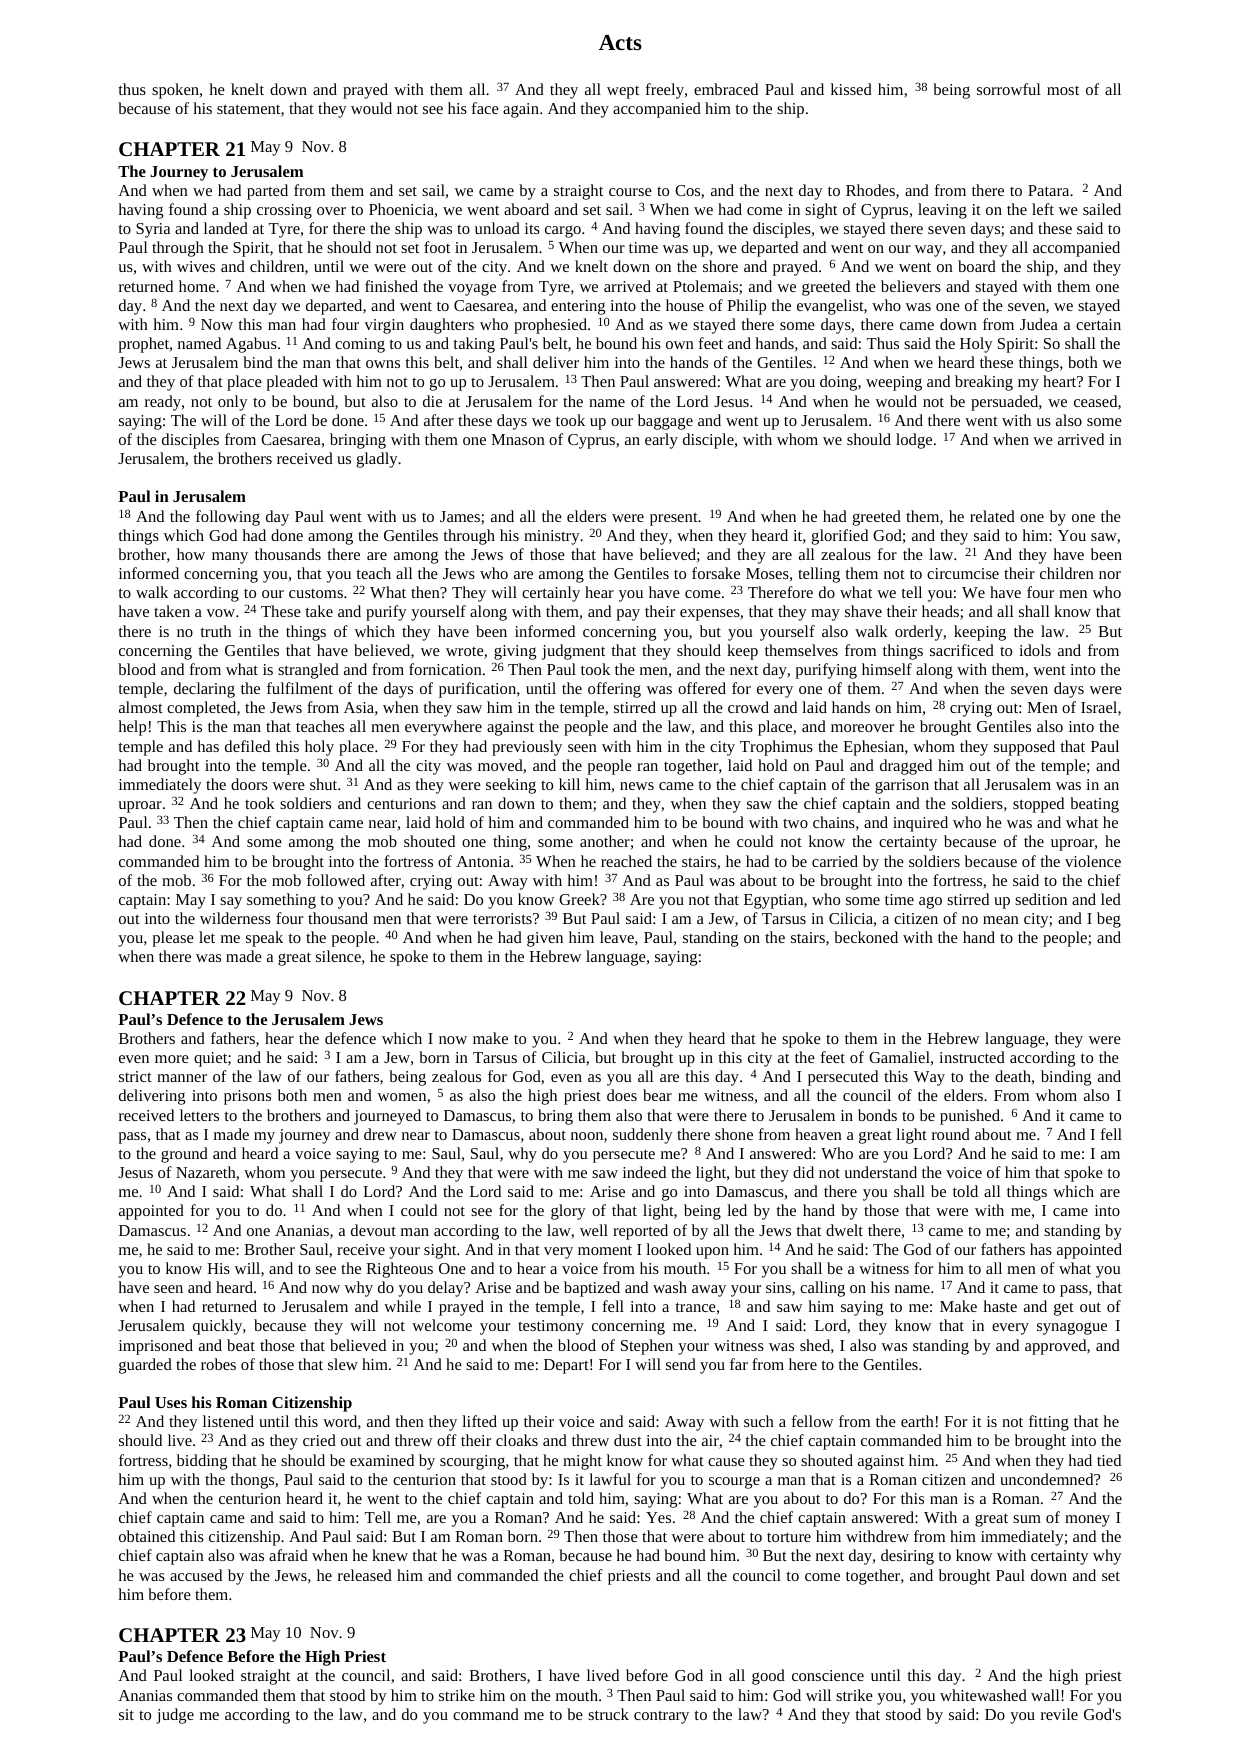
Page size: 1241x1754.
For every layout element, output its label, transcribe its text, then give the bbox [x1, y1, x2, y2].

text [118, 1666, 1122, 1724]
text Paul’s Defence Before the High Priest [118, 1647, 1122, 1666]
text 18 And the following day Paul went with us to James; and all the elders were present. 19 And when he had greeted them, he related one by one the things which God had done among the Gentiles through his ministry. 20 And they, when they heard it, glorified God; and they said to him: You saw, brother, how many thousands there are among the Jews of those that have believed; and they are all zealous for the law. 21 And they have been informed concerning you, that you teach all the Jews who are among the Gentiles to forsake Moses, telling them not to circumcise their children nor to walk according to our customs. 22 What then? They will certainly hear you have come. 23 Therefore do what we tell you: We have four men who have taken a vow. 24 These take and purify yourself along with them, and pay their expenses, that they may shave their heads; and all shall know that there is no truth in the things of which they have been informed concerning you, but you yourself also walk orderly, keeping the law. 25 But concerning the Gentiles that have believed, we wrote, giving judgment that they should keep themselves from things sacrificed to idols and from blood and from what is strangled and from fornication. 26 Then Paul took the men, and the next day, purifying himself along with them, went into the temple, declaring the fulfilment of the days of purification, until the offering was offered for every one of them. 27 And when the seven days were almost completed, the Jews from Asia, when they saw him in the temple, stirred up all the crowd and laid hands on him, 28 crying out: Men of Israel, help! This is the man that teaches all men everywhere against the people and the law, and this place, and moreover he brought Gentiles also into the temple and has defiled this holy place. 29 For they had previously seen with him in the city Trophimus the Ephesian, whom they supposed that Paul had brought into the temple. 30 And all the city was moved, and the people ran together, laid hold on Paul and dragged him out of the temple; and immediately the doors were shut. 31 And as they were seeking to kill him, news came to the chief captain of the garrison that all Jerusalem was in an uproar. 32 And he took soldiers and centurions and ran down to them; and they, when they saw the chief captain and the soldiers, stopped beating Paul. 33 Then the chief captain came near, laid hold of him and commanded him to be bound with two chains, and inquired who he was and what he had done. 34 And some among the mob shouted one thing, some another; and when he could not know the certainty because of the uproar, he commanded him to be brought into the fortress of Antonia. 35 When he reached the stairs, he had to be carried by the soldiers because of the violence of the mob. 36 For the mob followed after, crying out: Away with him! 37 And as Paul was about to be brought into the fortress, he said to the chief captain: May I say something to you? And he said: Do you know Greek? 38 Are you not that Egyptian, who some time ago stirred up sedition and led out into the wilderness four thousand men that were terrorists? 39 But Paul said: I am a Jew, of Tarsus in Cilicia, a citizen of no mean city; and I beg you, please let me speak to the people. 40 And when he had given him leave, Paul, standing on the stairs, beckoned with the hand to the people; and when there was made a great silence, he spoke to them in the Hebrew language, saying: [118, 506, 1122, 966]
text The Journey to Jerusalem [118, 161, 1122, 181]
text Paul’s Defence to the Jerusalem Jews [118, 1009, 1122, 1029]
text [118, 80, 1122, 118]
text CHAPTER 21 May 9 Nov. 8 [118, 118, 1122, 161]
text Paul Uses his Roman Citizenship [118, 1393, 1122, 1412]
text Brothers and fathers, hear the defence which I now make to you. 2 And when they heard that he spoke to them in the Hebrew language, they were even more quiet; and he said: 3 I am a Jew, born in Tarsus of Cilicia, but brought up in this city at the feet of Gamaliel, instructed according to the strict manner of the law of our fathers, being zealous for God, even as you all are this day. 4 And I persecuted this Way to the death, binding and delivering into prisons both men and women, 5 as also the high priest does bear me witness, and all the council of the elders. From whom also I received letters to the brothers and journeyed to Damascus, to bring them also that were there to Jerusalem in bonds to be punished. 6 And it came to pass, that as I made my journey and drew near to Damascus, about noon, suddenly there shone from heaven a great light round about me. 7 And I fell to the ground and heard a voice saying to me: Saul, Saul, why do you persecute me? 8 And I answered: Who are you Lord? And he said to me: I am Jesus of Nazareth, whom you persecute. 9 And they that were with me saw indeed the light, but they did not understand the voice of him that spoke to me. 10 And I said: What shall I do Lord? And the Lord said to me: Arise and go into Damascus, and there you shall be told all things which are appointed for you to do. 11 And when I could not see for the glory of that light, being led by the hand by those that were with me, I came into Damascus. 12 And one Ananias, a devout man according to the law, well reported of by all the Jews that dwelt there, 13 came to me; and standing by me, he said to me: Brother Saul, receive your sight. And in that very moment I looked upon him. 14 And he said: The God of our fathers has appointed you to know His will, and to see the Righteous One and to hear a voice from his mouth. 15 For you shall be a witness for him to all men of what you have seen and heard. 16 And now why do you delay? Arise and be baptized and wash away your sins, calling on his name. 17 And it came to pass, that when I had returned to Jerusalem and while I prayed in the temple, I fell into a trance, 18 and saw him saying to me: Make haste and get out of Jerusalem quickly, because they will not welcome your testimony concerning me. 19 And I said: Lord, they know that in every synagogue I imprisoned and beat those that believed in you; 20 and when the blood of Stephen your witness was shed, I also was standing by and approved, and guarded the robes of those that slew him. 21 And he said to me: Depart! For I will send you far from here to the Gentiles. [118, 1029, 1122, 1374]
text Paul in Jerusalem [118, 487, 1122, 506]
text 22 And they listened until this word, and then they lifted up their voice and said: Away with such a fellow from the earth! For it is not fitting that he should live. 23 And as they cried out and threw off their cloaks and threw dust into the air, 24 the chief captain commanded him to be brought into the fortress, bidding that he should be examined by scourging, that he might know for what cause they so shouted against him. 25 And when they had tied him up with the thongs, Paul said to the centurion that stood by: Is it lawful for you to scourge a man that is a Roman citizen and uncondemned? 26 And when the centurion heard it, he went to the chief captain and told him, saying: What are you about to do? For this man is a Roman. 27 And the chief captain came and said to him: Tell me, are you a Roman? And he said: Yes. 28 And the chief captain answered: With a great sum of money I obtained this citizenship. And Paul said: But I am Roman born. 29 Then those that were about to torture him withdrew from him immediately; and the chief captain also was afraid when he knew that he was a Roman, because he had bound him. 30 But the next day, desiring to know with certainty why he was accused by the Jews, he released him and commanded the chief priests and all the council to come together, and brought Paul down and set him before them. [118, 1412, 1122, 1604]
text CHAPTER 23 May 10 Nov. 9 [118, 1604, 1122, 1647]
text And when we had parted from them and set sail, we came by a straight course to Cos, and the next day to Rhodes, and from there to Patara. 2 And having found a ship crossing over to Phoenicia, we went aboard and set sail. 3 When we had come in sight of Cyprus, leaving it on the left we sailed to Syria and landed at Tyre, for there the ship was to unload its cargo. 4 And having found the disciples, we stayed there seven days; and these said to Paul through the Spirit, that he should not set foot in Jerusalem. 5 When our time was up, we departed and went on our way, and they all accompanied us, with wives and children, until we were out of the city. And we knelt down on the shore and prayed. 6 And we went on board the ship, and they returned home. 7 And when we had finished the voyage from Tyre, we arrived at Ptolemais; and we greeted the believers and stayed with them one day. 8 And the next day we departed, and went to Caesarea, and entering into the house of Philip the evangelist, who was one of the seven, we stayed with him. 9 Now this man had four virgin daughters who prophesied. 10 And as we stayed there some days, there came down from Judea a certain prophet, named Agabus. 11 And coming to us and taking Paul's belt, he bound his own feet and hands, and said: Thus said the Holy Spirit: So shall the Jews at Jerusalem bind the man that owns this belt, and shall deliver him into the hands of the Gentiles. 12 And when we heard these things, both we and they of that place pleaded with him not to go up to Jerusalem. 13 Then Paul answered: What are you doing, weeping and breaking my heart? For I am ready, not only to be bound, but also to die at Jerusalem for the name of the Lord Jesus. 14 And when he would not be persuaded, we ceased, saying: The will of the Lord be done. 15 And after these days we took up our baggage and went up to Jerusalem. 16 And there went with us also some of the disciples from Caesarea, bringing with them one Mnason of Cyprus, an early disciple, with whom we should lodge. 17 And when we arrived in Jerusalem, the brothers received us gladly. [118, 181, 1122, 468]
text CHAPTER 22 May 9 Nov. 8 [118, 966, 1122, 1009]
